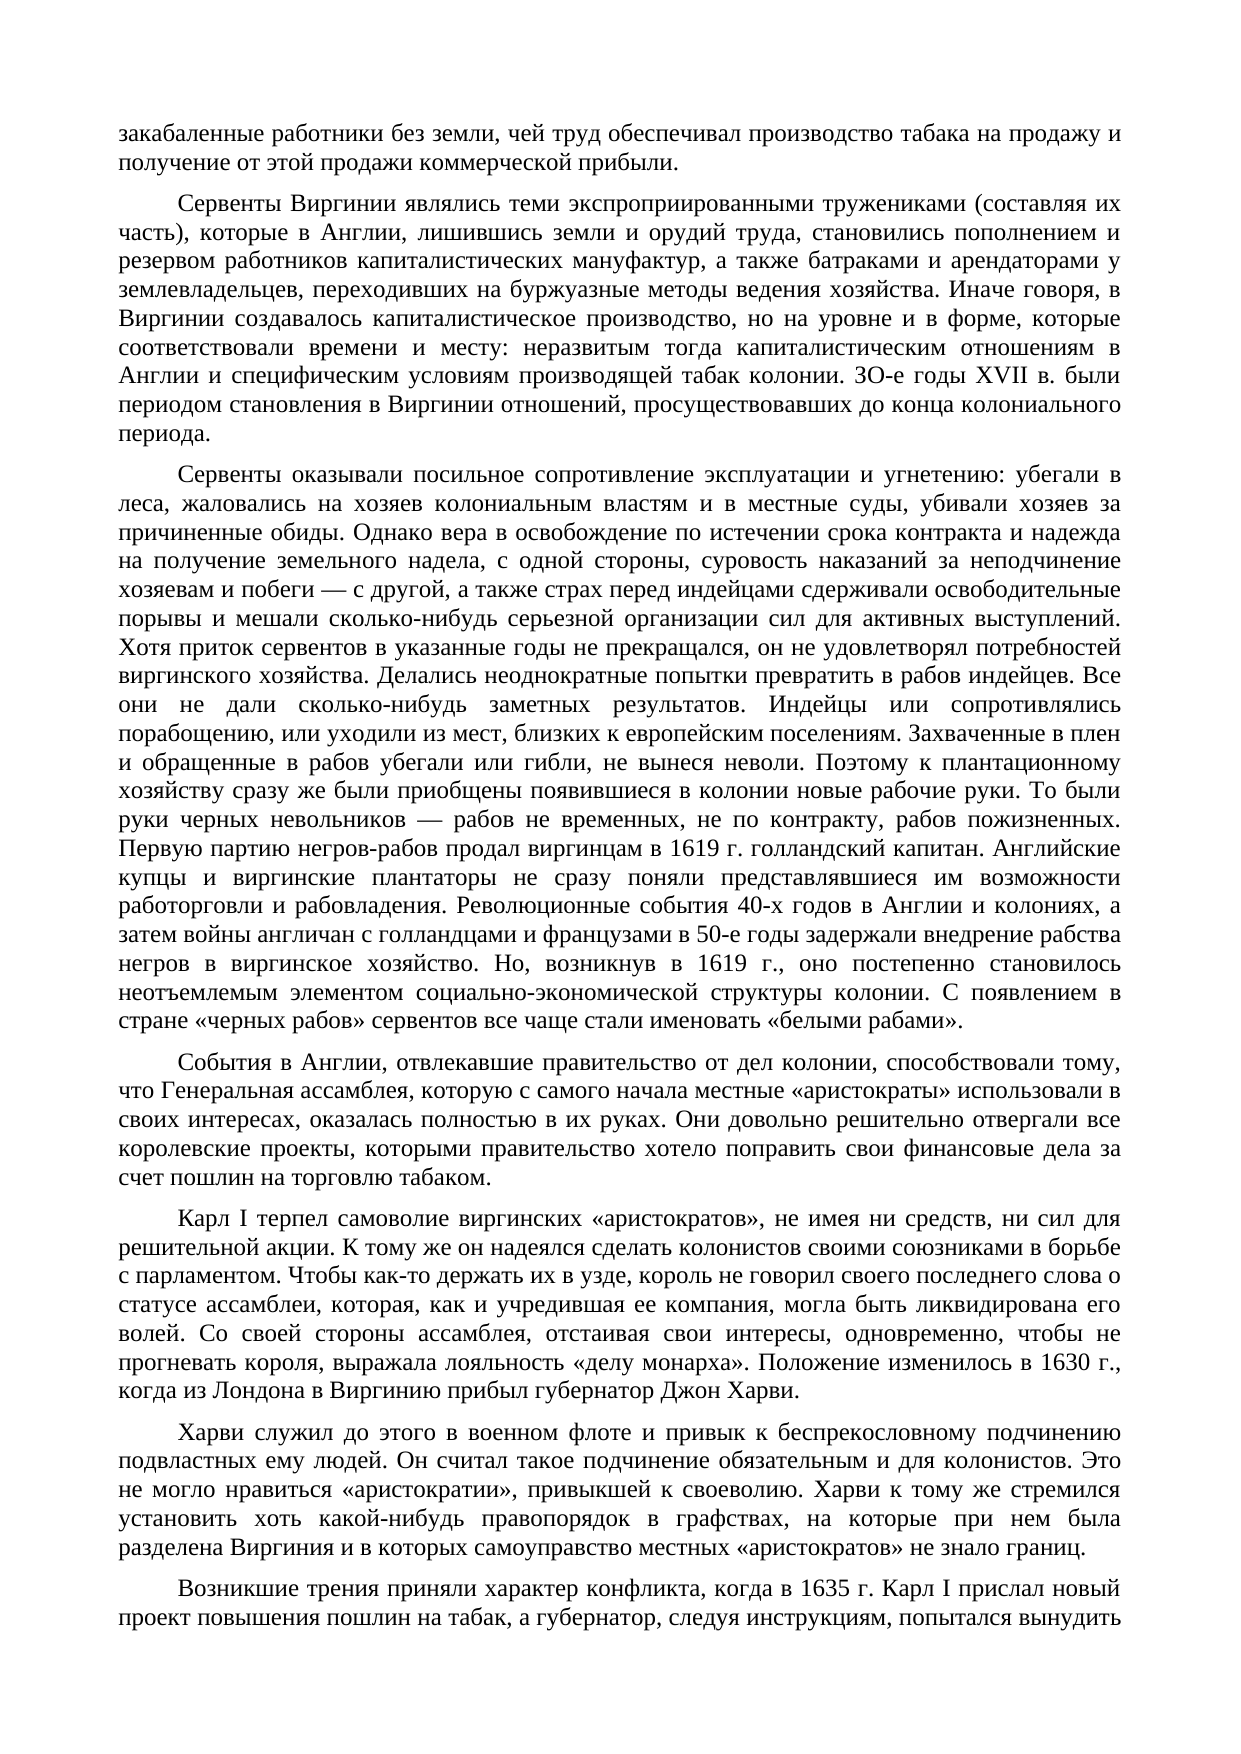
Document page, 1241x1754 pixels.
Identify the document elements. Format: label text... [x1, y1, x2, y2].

text Сервенты оказывали посильное сопротивление эксплуатации и угнетению: убегали в леса, жаловались на хозяев колониальным властям и в местные суды, убивали хозяев за причиненные обиды. Однако вера в освобождение по истечении срока контракта и надежда на получение земельного надела, с одной стороны, суровость наказаний за неподчинение хозяевам и побеги — с другой, а также страх перед индейцами сдерживали освободительные порывы и мешали сколько-нибудь серьезной организации сил для активных выступлений. Хотя приток сервентов в указанные годы не прекращался, он не удовлетворял потребностей виргинского хозяйства. Делались неоднократные попытки превратить в рабов индейцев. Все они не дали сколько-нибудь заметных результатов. Индейцы или сопротивлялись порабощению, или уходили из мест, близких к европейским поселениям. Захваченные в плен и обращенные в рабов убегали или гибли, не вынеся неволи. Поэтому к плантационному хозяйству сразу же были приобщены появившиеся в колонии новые рабочие руки. То были руки черных невольников — рабов не временных, не по контракту, рабов пожизненных. Первую партию негров-рабов продал виргинцам в 1619 г. голландский капитан. Английские купцы и виргинские плантаторы не сразу поняли представлявшиеся им возможности работорговли и рабовладения. Революционные события 40-х годов в Англии и колониях, а затем войны англичан с голландцами и французами в 50-е годы задержали внедрение рабства негров в виргинское хозяйство. Но, возникнув в 1619 г., оно постепенно становилось неотъемлемым элементом социально-экономической структуры колонии. С появлением в стране «черных рабов» сервентов все чаще стали именовать «белыми рабами». [118, 459, 1122, 1034]
text События в Англии, отвлекавшие правительство от дел колонии, способствовали тому, что Генеральная ассамблея, которую с самого начала местные «аристократы» использовали в своих интересах, оказалась полностью в их руках. Они довольно решительно отвергали все королевские проекты, которыми правительство хотело поправить свои финансовые дела за счет пошлин на торговлю табаком. [118, 1047, 1122, 1191]
text Харви служил до этого в военном флоте и привык к беспрекословному подчинению подвластных ему людей. Он считал такое подчинение обязательным и для колонистов. Это не могло нравиться «аристократии», привыкшей к своеволию. Харви к тому же стремился установить хоть какой-нибудь правопорядок в графствах, на которые при нем была разделена Виргиния и в которых самоуправство местных «аристократов» не знало границ. [118, 1417, 1122, 1561]
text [118, 1573, 1122, 1631]
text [118, 118, 1122, 176]
text Карл I терпел самоволие виргинских «аристократов», не имея ни средств, ни сил для решительной акции. К тому же он надеялся сделать колонистов своими союзниками в борьбе с парламентом. Чтобы как-то держать их в узде, король не говорил своего последнего слова о статусе ассамблеи, которая, как и учредившая ее компания, могла быть ликвидирована его волей. Со своей стороны ассамблея, отстаивая свои интересы, одновременно, чтобы не прогневать короля, выражала лояльность «делу монарха». Положение изменилось в 1630 г., когда из Лондона в Виргинию прибыл губернатор Джон Харви. [118, 1203, 1122, 1404]
text Сервенты Виргинии являлись теми экспроприированными тружениками (составляя их часть), которые в Англии, лишившись земли и орудий труда, становились пополнением и резервом работников капиталистических мануфактур, а также батраками и арендаторами у землевладельцев, переходивших на буржуазные методы ведения хозяйства. Иначе говоря, в Виргинии создавалось капиталистическое производство, но на уровне и в форме, которые соответствовали времени и месту: неразвитым тогда капиталистическим отношениям в Англии и специфическим условиям производящей табак колонии. ЗО-е годы XVII в. были периодом становления в Виргинии отношений, просуществовавших до конца колониального периода. [118, 188, 1122, 447]
